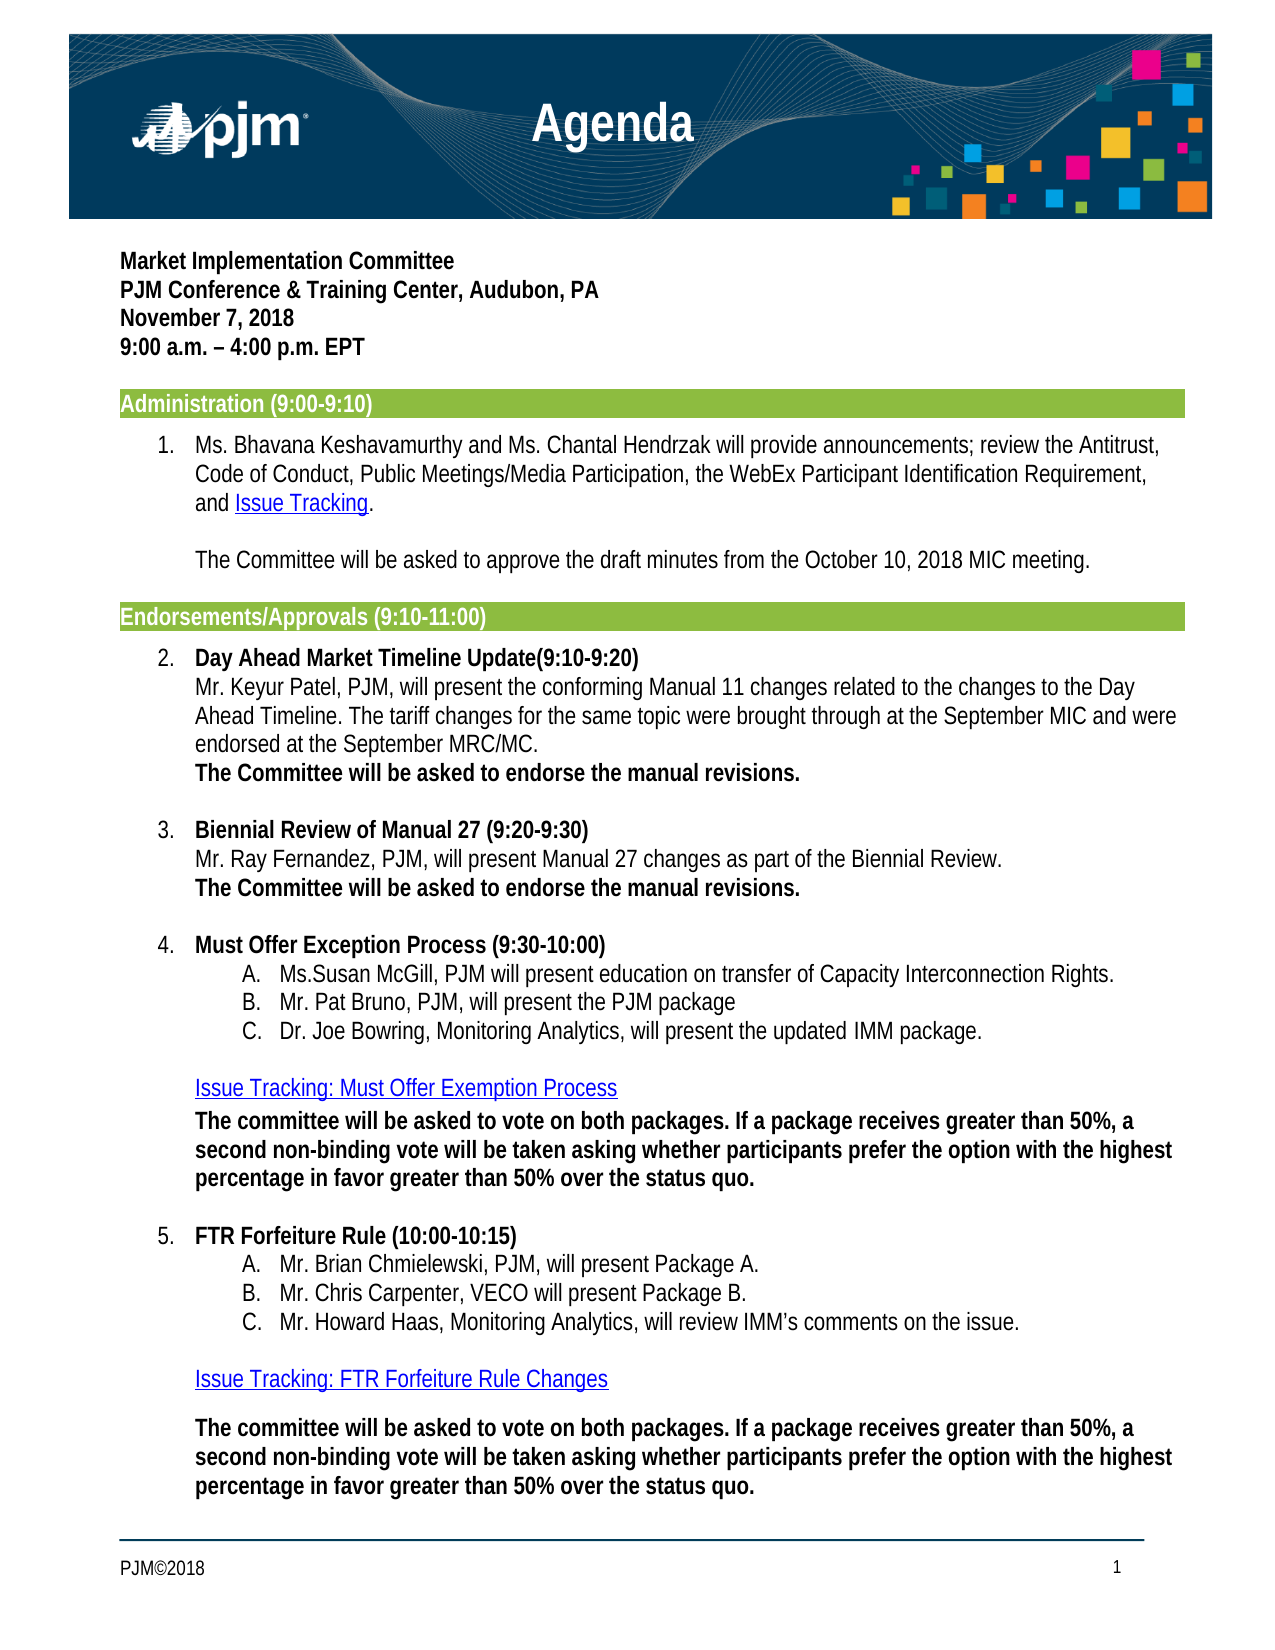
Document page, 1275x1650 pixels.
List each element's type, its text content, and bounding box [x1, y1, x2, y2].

list Mr. Pat Bruno, PJM, will present the PJM package [242, 987, 1185, 1016]
list Dr. Joe Bowring, Monitoring Analytics, will present the updated IMM package. [242, 1016, 1185, 1044]
text Issue Tracking: Must Offer Exemption Process [157, 1073, 1185, 1102]
list Biennial Review of Manual 27 (9:20-9:30) [157, 815, 1185, 844]
picture [69, 33, 1213, 219]
list Ms.Susan McGill, PJM will present education on transfer of Capacity Interconnection Rights. [242, 958, 1185, 987]
subtitle The Committee will be asked to approve the draft minutes from the October 10, 2018 MIC meeting. [195, 545, 1185, 574]
list The Committee will be asked to endorse the manual revisions. [195, 873, 1185, 901]
list The committee will be asked to vote on both packages. If a package receives greater than 50%, a second non-binding vote will be taken asking whether participants prefer the option with the highest percentage in favor greater than 50% over the status quo. [195, 1413, 1185, 1499]
list Mr. Brian Chmielewski, PJM, will present Package A. [242, 1249, 1185, 1278]
subtitle Endorsements/Approvals (9:10-11:00) [487, 602, 1185, 631]
list The Committee will be asked to endorse the manual revisions. [157, 758, 1185, 787]
list FTR Forfeiture Rule (10:00-10:15) [157, 1221, 1185, 1249]
list Mr. Howard Haas, Monitoring Analytics, will review IMM’s comments on the issue. [242, 1307, 1185, 1335]
list Mr. Ray Fernandez, PJM, will present Manual 27 changes as part of the Biennial Review. [195, 844, 1185, 873]
text PJM Conference & Training Center, Audubon, PA [120, 275, 1185, 303]
text Market Implementation Committee [120, 246, 1185, 275]
text 9:00 a.m. – 4:00 p.m. EPT [120, 332, 1185, 361]
subtitle Administration (9:00-9:10) [373, 389, 1185, 418]
list Must Offer Exception Process (9:30-10:00) [157, 930, 1185, 958]
list Issue Tracking: FTR Forfeiture Rule Changes [195, 1364, 1185, 1392]
subtitle Ms. Bhavana Keshavamurthy and Ms. Chantal Hendrzak will provide announcements; review the Antitrust, Code of Conduct, Public Meetings/Media Participation, the WebEx Participant Identification Requirement, and Issue Tracking. [157, 430, 1185, 516]
list The committee will be asked to vote on both packages. If a package receives greater than 50%, a second non-binding vote will be taken asking whether participants prefer the option with the highest percentage in favor greater than 50% over the status quo. [195, 1106, 1185, 1192]
text November 7, 2018 [120, 303, 1185, 332]
list Mr. Chris Carpenter, VECO will present Package B. [242, 1278, 1185, 1307]
list Mr. Keyur Patel, PJM, will present the conforming Manual 11 changes related to the changes to the Day Ahead Timeline. The tariff changes for the same topic were brought through at the September MIC and were endorsed at the September MRC/MC. [195, 672, 1185, 758]
list Day Ahead Market Timeline Update(9:10-9:20) [157, 643, 1185, 672]
